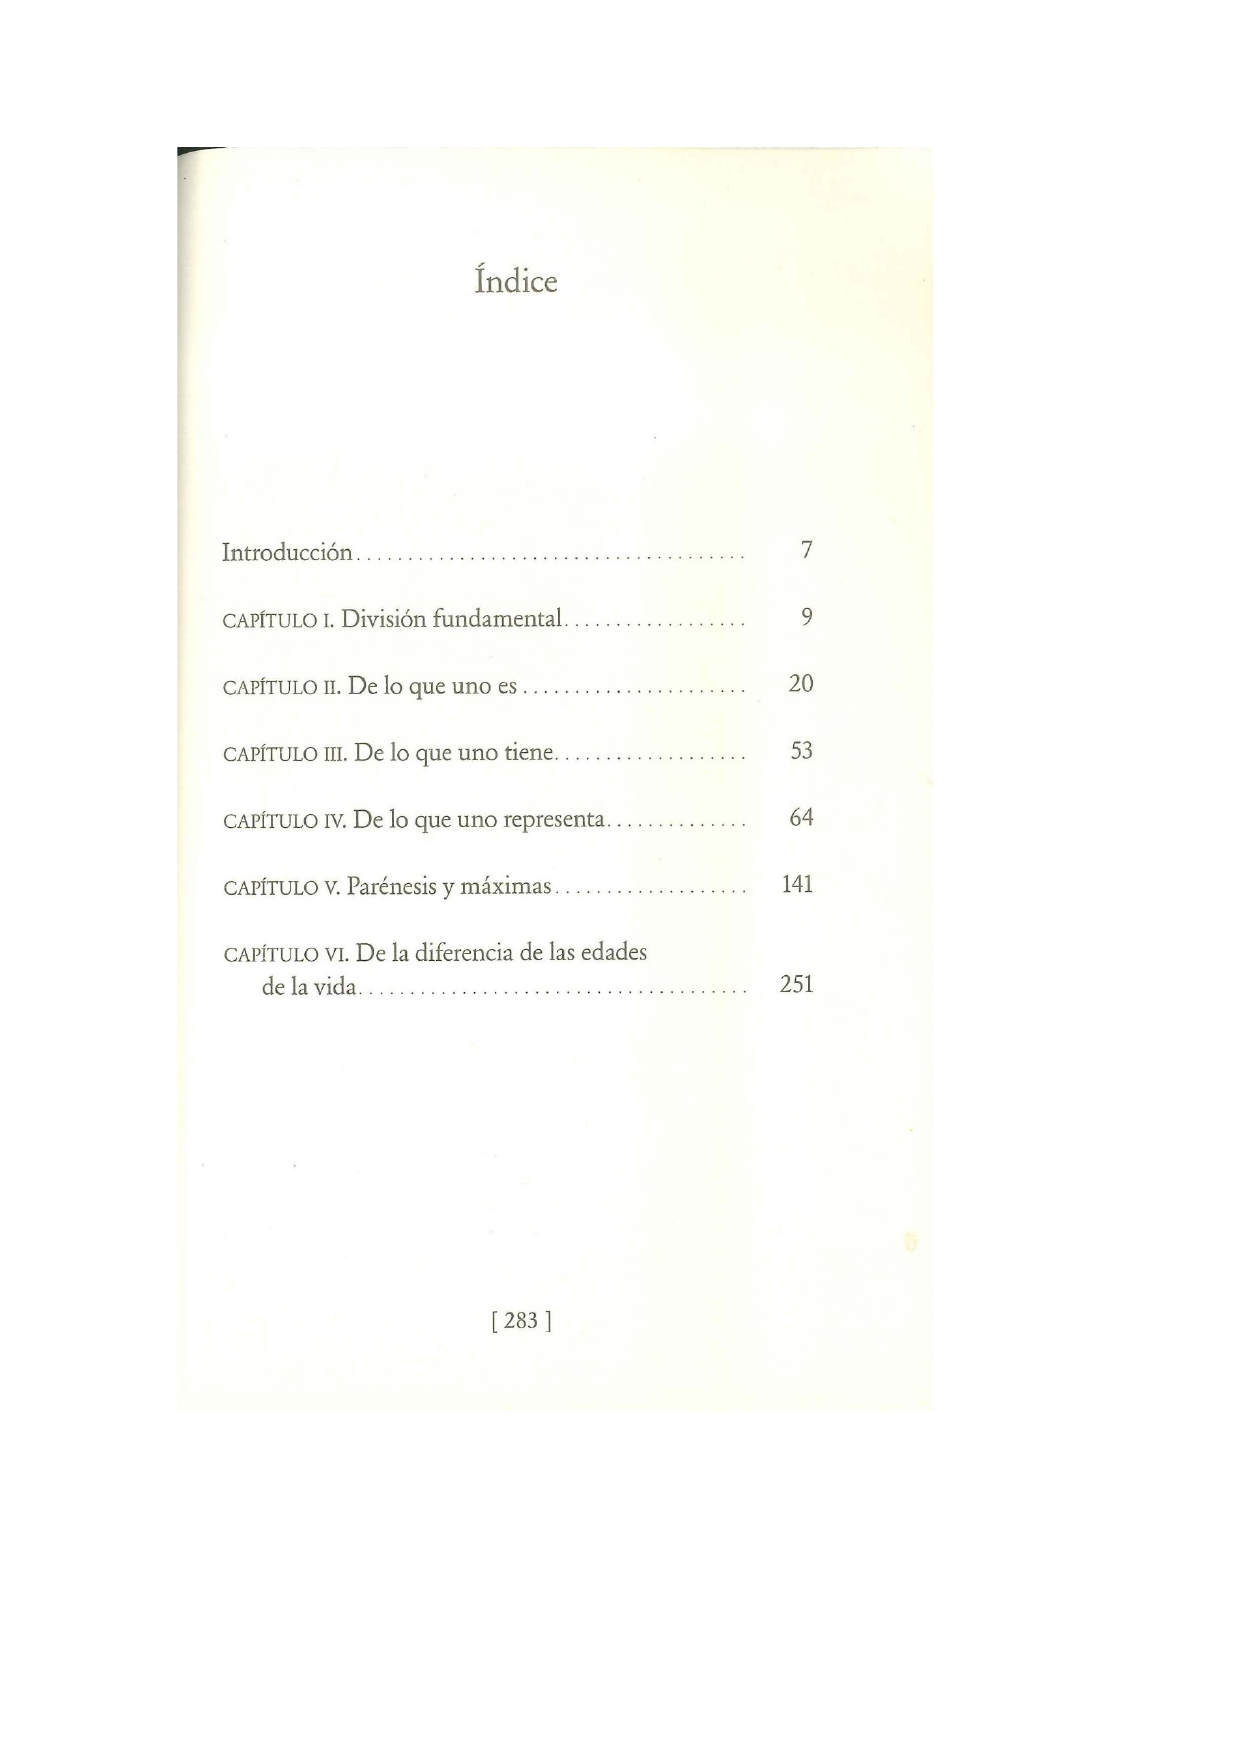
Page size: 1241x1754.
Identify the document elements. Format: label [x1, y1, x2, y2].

picture [177, 147, 934, 1411]
